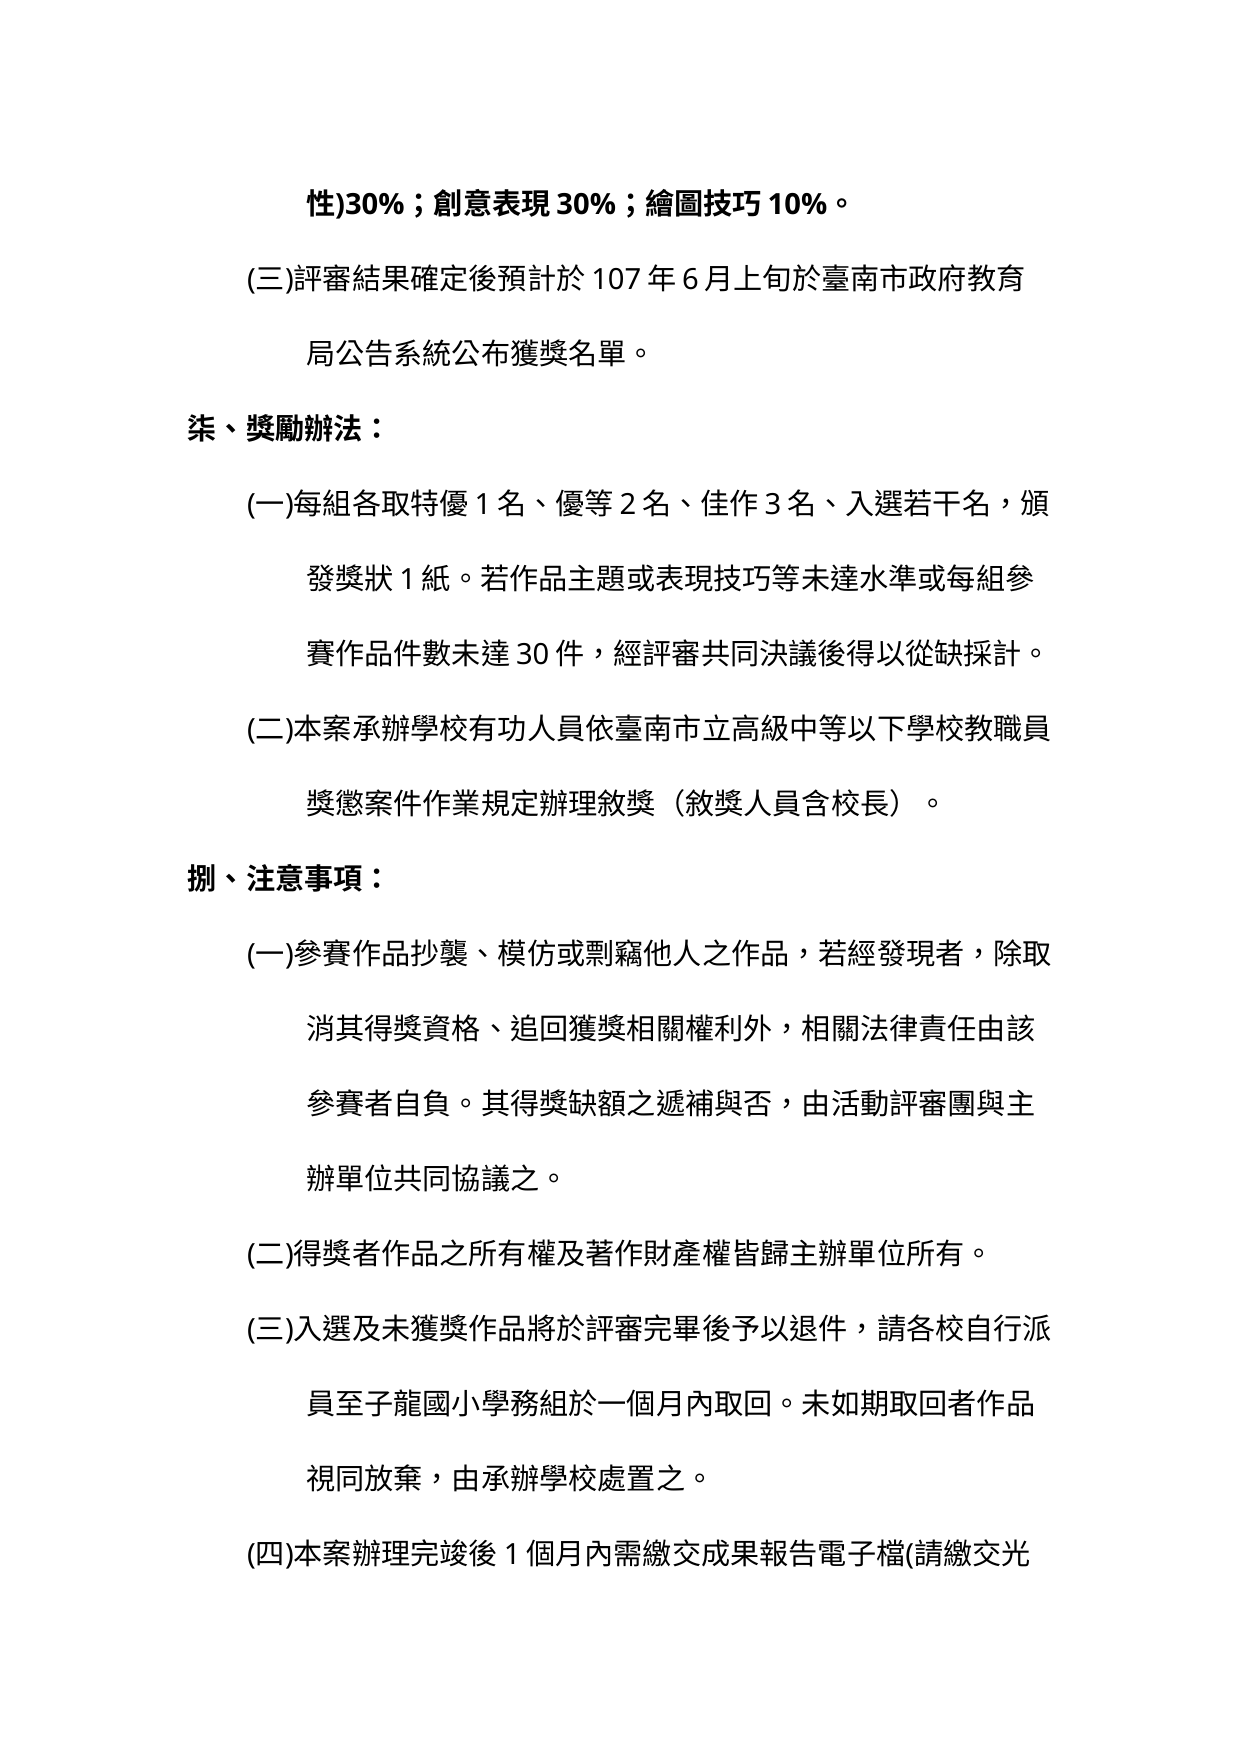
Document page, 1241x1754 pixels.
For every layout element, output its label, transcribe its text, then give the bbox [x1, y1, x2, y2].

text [247, 164, 1053, 239]
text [247, 1514, 1053, 1589]
text (一)參賽作品抄襲、模仿或剽竊他人之作品，若經發現者，除取消其得獎資格、追回獲獎相關權利外，相關法律責任由該參賽者自負。其得獎缺額之遞補與否，由活動評審團與主辦單位共同協議之。 [247, 914, 1053, 1214]
text (二)本案承辦學校有功人員依臺南市立高級中等以下學校教職員獎懲案件作業規定辦理敘獎（敘獎人員含校長）。 [247, 689, 1053, 839]
text 柒、獎勵辦法： [187, 389, 1053, 464]
text (三)入選及未獲獎作品將於評審完畢後予以退件，請各校自行派員至子龍國小學務組於一個月內取回。未如期取回者作品視同放棄，由承辦學校處置之。 [247, 1289, 1053, 1514]
text (二)得獎者作品之所有權及著作財產權皆歸主辦單位所有。 [247, 1214, 1053, 1289]
text 捌、注意事項： [187, 839, 1053, 914]
text (三)評審結果確定後預計於107年6月上旬於臺南市政府教育局公告系統公布獲獎名單。 [247, 239, 1053, 389]
text (一)每組各取特優1名、優等2名、佳作3名、入選若干名，頒發獎狀1紙。若作品主題或表現技巧等未達水準或每組參賽作品件數未達30件，經評審共同決議後得以從缺採計。 [247, 464, 1053, 689]
